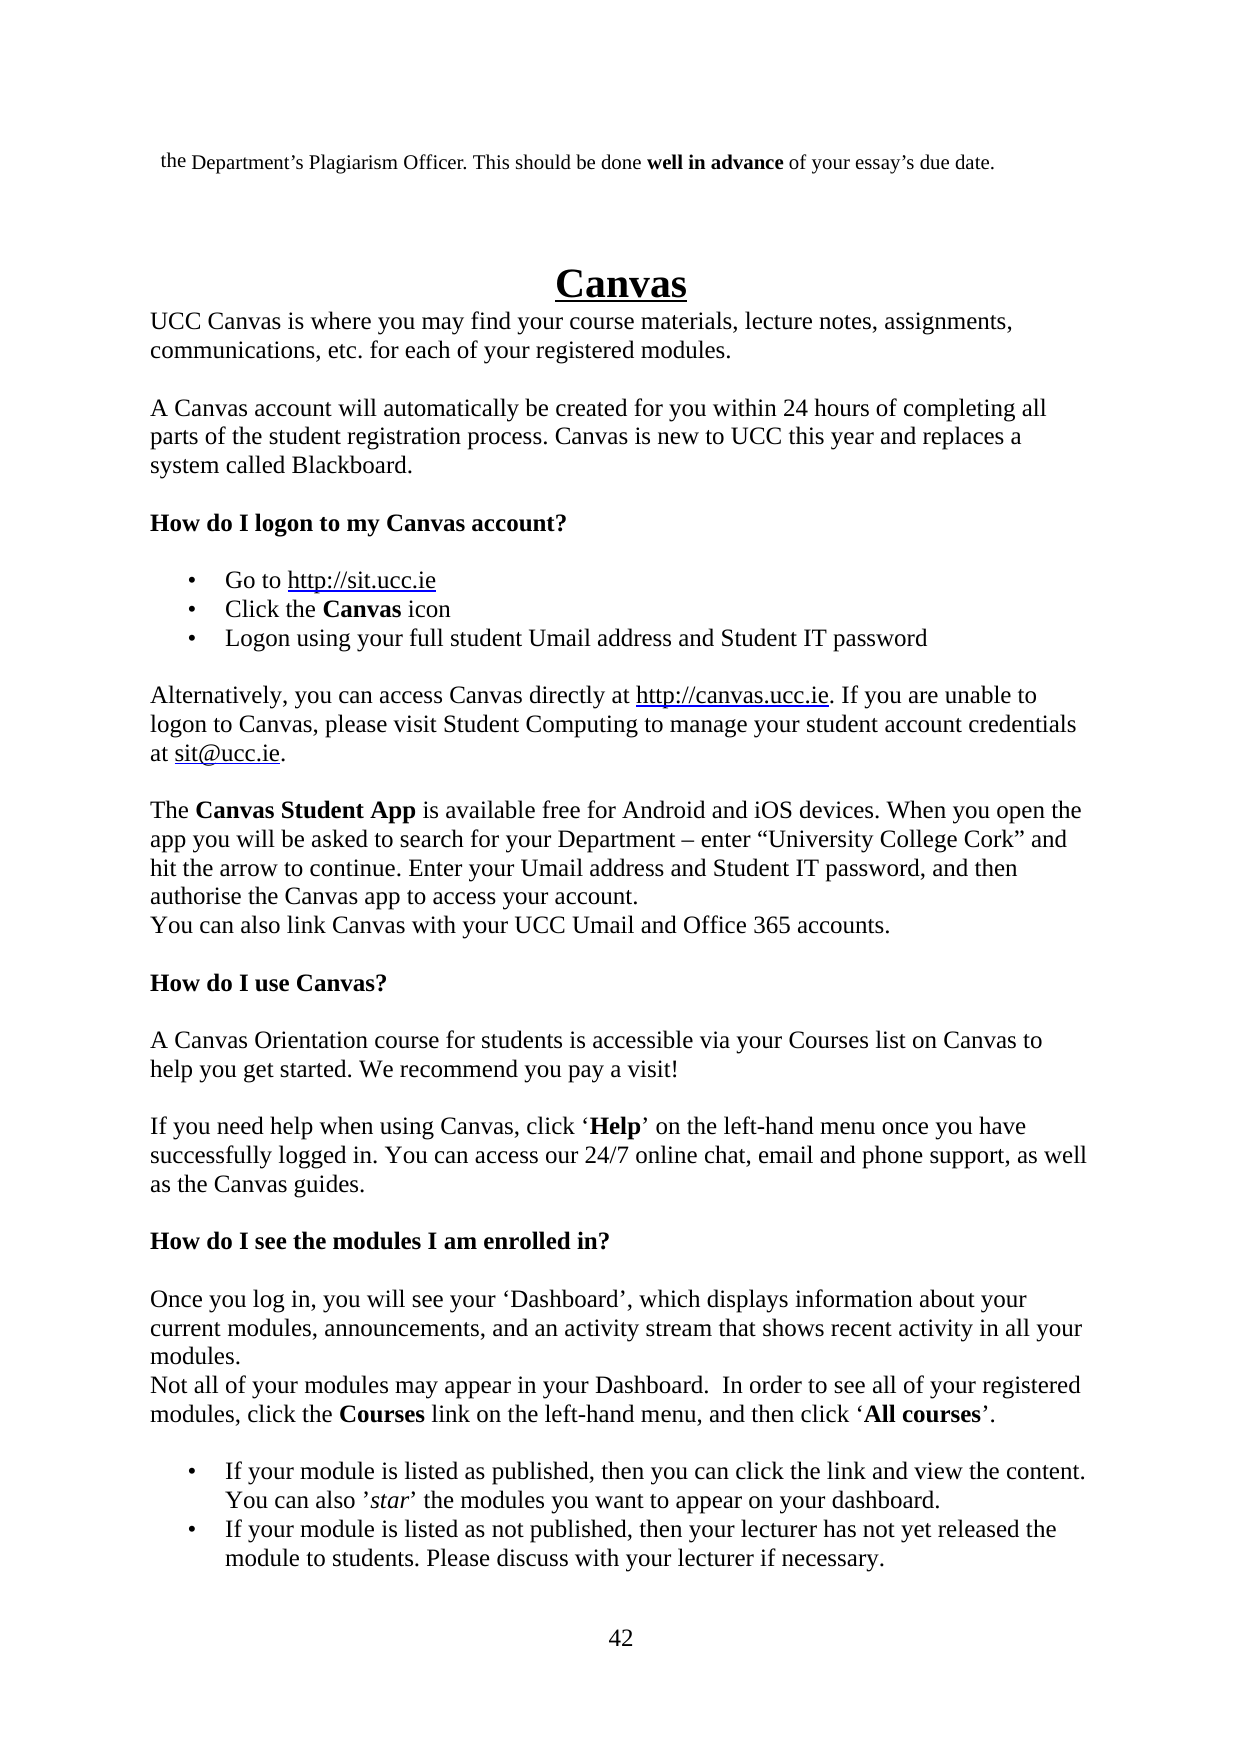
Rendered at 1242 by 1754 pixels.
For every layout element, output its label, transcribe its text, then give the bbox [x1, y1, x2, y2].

text A Canvas account will automatically be created for you within 24 hours of completing all parts of the student registration process. Canvas is new to UCC this year and replaces a system called Blackboard. [150, 393, 1092, 479]
text Canvas [150, 258, 1092, 306]
text UCC Canvas is where you may find your course materials, lecture notes, assignments, communications, etc. for each of your registered modules. [150, 306, 1092, 364]
list Logon using your full student Umail address and Student IT password [187, 623, 1092, 651]
text If you need help when using Canvas, click ‘Help’ on the left-hand menu once you have successfully logged in. You can access our 24/7 online chat, email and phone support, as well as the Canvas guides. [150, 1111, 1092, 1198]
text How do I logon to my Canvas account? [150, 508, 1092, 536]
text How do I see the modules I am enrolled in? [150, 1226, 1092, 1255]
text Not all of your modules may appear in your Dashboard. In order to see all of your registered modules, click the Courses link on the left-hand menu, and then click ‘All courses’. [150, 1370, 1092, 1428]
text How do I use Canvas? [150, 968, 1092, 996]
list If your module is listed as published, then you can click the link and view the content. You can also ’star’ the modules you want to appear on your dashboard. [187, 1456, 1092, 1514]
list If your module is listed as not published, then your lecturer has not yet released the module to students. Please discuss with your lecturer if necessary. [187, 1514, 1092, 1571]
text You can also link Canvas with your UCC Umail and Office 365 accounts. [150, 910, 1092, 939]
text Once you log in, you will see your ‘Dashboard’, which displays information about your current modules, announcements, and an activity stream that shows recent activity in all your modules. [150, 1284, 1092, 1370]
text The Canvas Student App is available free for Android and iOS devices. When you open the app you will be asked to search for your Department – enter “University College Cork” and hit the arrow to continue. Enter your Umail address and Student IT password, and then authorise the Canvas app to access your account. [150, 795, 1092, 910]
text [160, 148, 1084, 174]
text Alternatively, you can access Canvas directly at http://canvas.ucc.ie. If you are unable to logon to Canvas, please visit Student Computing to manage your student account credentials at sit@ucc.ie. [150, 680, 1092, 766]
list Go to http://sit.ucc.ie [187, 565, 1092, 594]
list Click the Canvas icon [187, 594, 1092, 623]
text A Canvas Orientation course for students is accessible via your Courses list on Canvas to help you get started. We recommend you pay a visit! [150, 1025, 1092, 1083]
